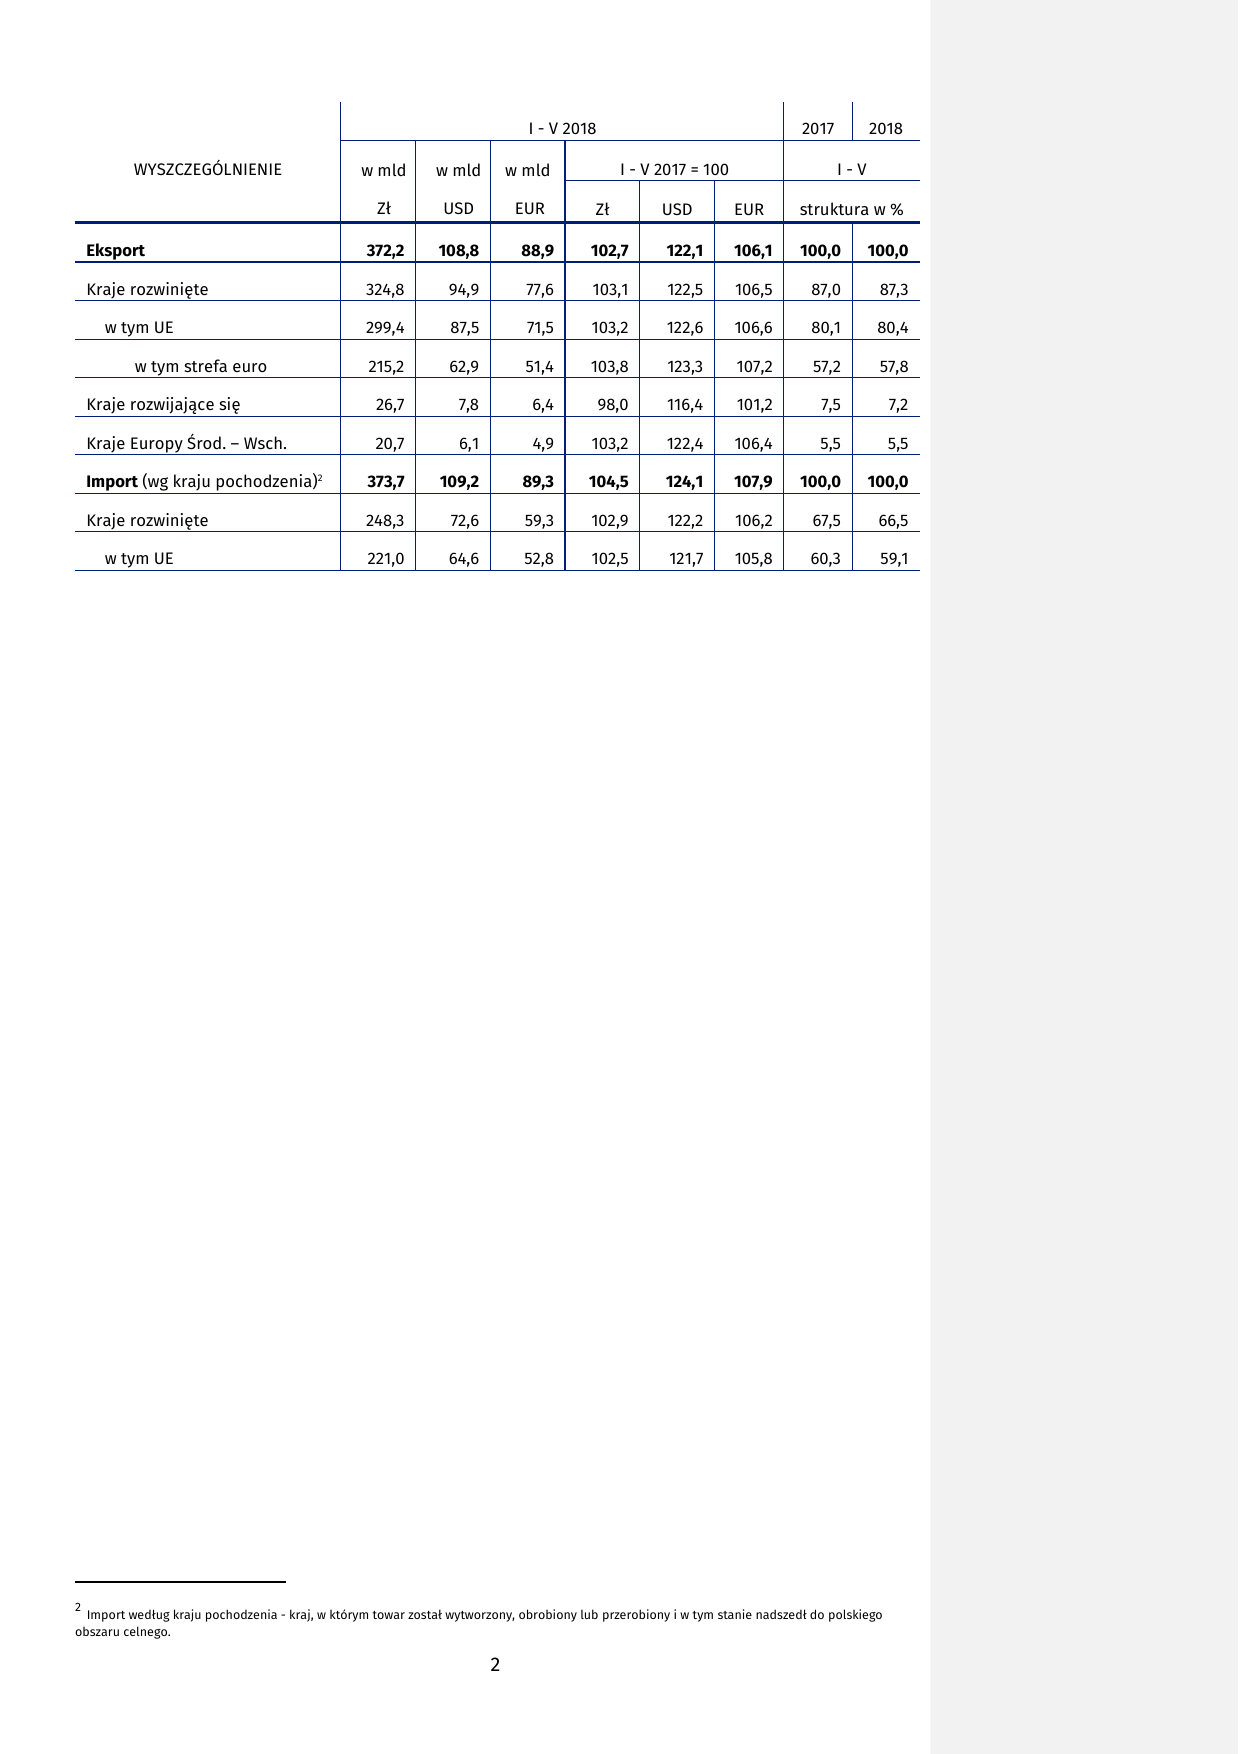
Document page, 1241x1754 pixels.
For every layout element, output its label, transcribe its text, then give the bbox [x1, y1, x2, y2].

table_cell 107,2 [715, 340, 783, 377]
table_cell 106,1 [715, 224, 783, 261]
table_cell 5,5 [853, 417, 919, 454]
table_cell 123,3 [640, 340, 714, 377]
table_cell 4,9 [491, 417, 564, 454]
table_cell w mld Zł [341, 141, 415, 221]
table_header WYSZCZEGÓLNIENIE [75, 102, 340, 221]
table_cell 116,4 [640, 378, 714, 416]
table_cell Kraje rozwinięte [75, 263, 340, 300]
table_cell 124,1 [640, 455, 714, 493]
table_cell 102,9 [566, 494, 639, 531]
table_cell Import (wg kraju pochodzenia) [75, 455, 340, 493]
table_cell 51,4 [491, 340, 564, 377]
table_cell 122,6 [640, 301, 714, 338]
table_cell 6,1 [416, 417, 490, 454]
table_cell 106,5 [715, 263, 783, 300]
table_cell 87,3 [853, 263, 919, 300]
table_cell 72,6 [416, 494, 490, 531]
table_cell Eksport [75, 224, 340, 261]
table_cell 372,2 [341, 224, 415, 261]
table_cell Zł [566, 181, 639, 221]
table_cell 26,7 [341, 378, 415, 416]
table_cell 121,7 [640, 532, 714, 570]
table_cell 122,2 [640, 494, 714, 531]
table_cell 122,5 [640, 263, 714, 300]
table_cell 62,9 [416, 340, 490, 377]
table_cell 7,8 [416, 378, 490, 416]
table_cell 122,1 [640, 224, 714, 261]
table_cell USD [640, 181, 714, 221]
table_cell 57,8 [853, 340, 919, 377]
table_cell 59,3 [491, 494, 564, 531]
table_cell 88,9 [491, 224, 564, 261]
table_cell 106,6 [715, 301, 783, 338]
table_cell 98,0 [566, 378, 639, 416]
table_cell 106,2 [715, 494, 783, 531]
table_cell 103,1 [566, 263, 639, 300]
table_cell I - V 2017 = 100 [566, 141, 783, 180]
table_cell 67,5 [784, 494, 852, 531]
table_cell 80,1 [784, 301, 852, 338]
table_cell 20,7 [341, 417, 415, 454]
table_cell 107,9 [715, 455, 783, 493]
table_cell 103,8 [566, 340, 639, 377]
table_cell 299,4 [341, 301, 415, 338]
table_cell 108,8 [416, 224, 490, 261]
table_cell 59,1 [853, 532, 919, 570]
table_cell 7,2 [853, 378, 919, 416]
table_cell 6,4 [491, 378, 564, 416]
table_cell 64,6 [416, 532, 490, 570]
table_cell 89,3 [491, 455, 564, 493]
table_cell 221,0 [341, 532, 415, 570]
table_cell 100,0 [784, 455, 852, 493]
table_cell 102,5 [566, 532, 639, 570]
table_cell 324,8 [341, 263, 415, 300]
table_cell Kraje rozwinięte [75, 494, 340, 531]
table_cell 104,5 [566, 455, 639, 493]
table_cell 66,5 [853, 494, 919, 531]
table_cell I - V [784, 141, 919, 180]
table_cell 100,0 [853, 224, 919, 261]
table_cell 57,2 [784, 340, 852, 377]
table_cell 373,7 [341, 455, 415, 493]
table_cell w mld EUR [491, 141, 564, 221]
table_cell 103,2 [566, 301, 639, 338]
table_cell w tym strefa euro [75, 340, 340, 377]
table_cell 60,3 [784, 532, 852, 570]
table_cell w mld USD [416, 141, 490, 221]
table_cell 7,5 [784, 378, 852, 416]
table_cell 215,2 [341, 340, 415, 377]
table_cell 102,7 [566, 224, 639, 261]
table_cell Kraje rozwijające się [75, 378, 340, 416]
table_cell 103,2 [566, 417, 639, 454]
table_cell 94,9 [416, 263, 490, 300]
table_cell 87,5 [416, 301, 490, 338]
table_cell 71,5 [491, 301, 564, 338]
table_cell w tym UE [75, 532, 340, 570]
table_cell 101,2 [715, 378, 783, 416]
table_cell Kraje Europy Środ. – Wsch. [75, 417, 340, 454]
table_header I - V 2018 [341, 102, 783, 139]
table_cell 109,2 [416, 455, 490, 493]
table_cell 248,3 [341, 494, 415, 531]
table_cell EUR [715, 181, 783, 221]
table_cell 100,0 [784, 224, 852, 261]
table_cell 5,5 [784, 417, 852, 454]
table_cell 80,4 [853, 301, 919, 338]
table_header 2017 [784, 102, 852, 139]
table_cell 105,8 [715, 532, 783, 570]
table_cell 106,4 [715, 417, 783, 454]
table_cell 87,0 [784, 263, 852, 300]
table_header 2018 [853, 102, 919, 139]
table_cell 122,4 [640, 417, 714, 454]
table_cell 100,0 [853, 455, 919, 493]
table_cell 52,8 [491, 532, 564, 570]
table_cell 77,6 [491, 263, 564, 300]
table_cell struktura w % [784, 181, 919, 221]
table_cell w tym UE [75, 301, 340, 338]
